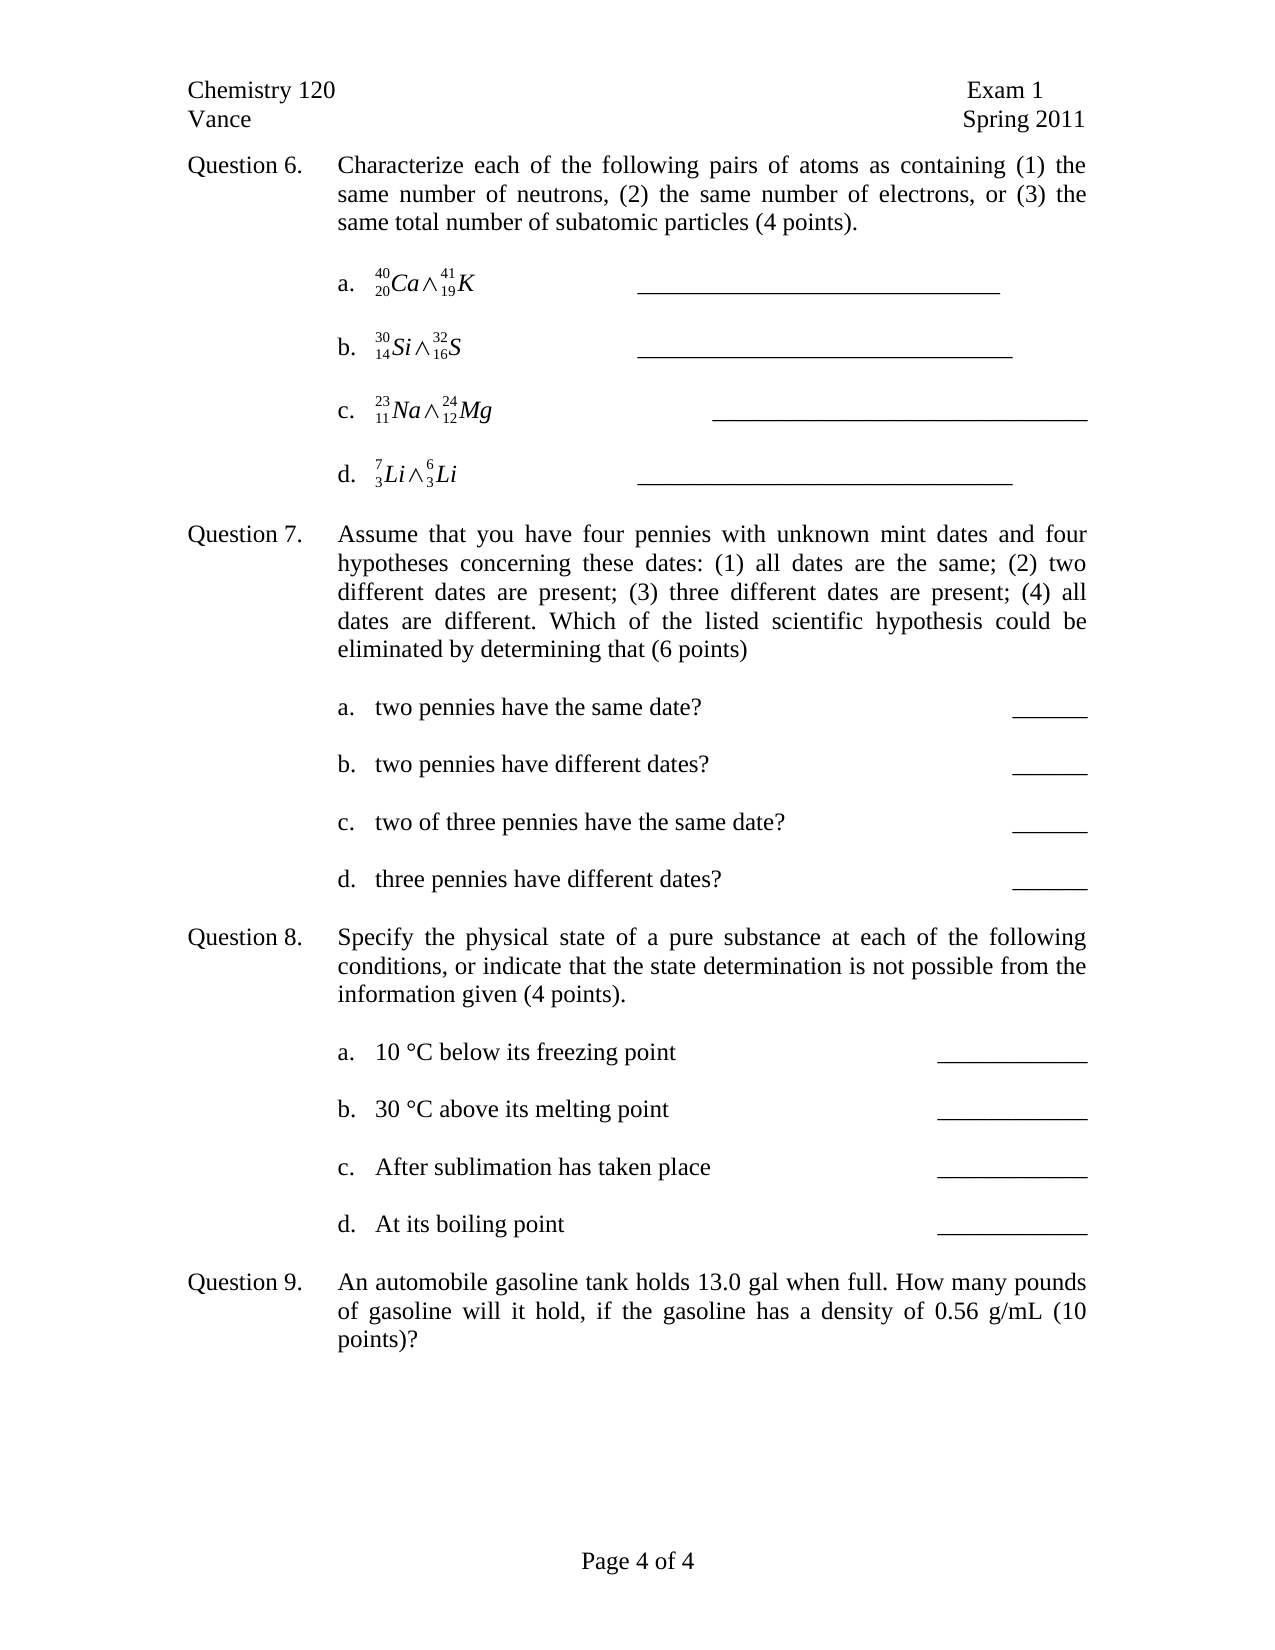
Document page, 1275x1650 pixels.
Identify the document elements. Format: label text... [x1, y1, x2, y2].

list ______________________________ [337, 329, 1087, 363]
list ______________________________ [337, 456, 1087, 491]
list two pennies have different dates? ______ [337, 749, 1087, 778]
list 30 °C above its melting point ____________ [337, 1094, 1087, 1123]
list At its boiling point ____________ [337, 1209, 1087, 1238]
list After sublimation has taken place ____________ [337, 1152, 1087, 1181]
list three pennies have different dates? ______ [337, 864, 1087, 893]
list _____________________________ [337, 265, 1087, 300]
text Question 9. An automobile gasoline tank holds 13.0 gal when full. How many pounds of gasoline will it hold, if the gasoline has a density of 0.56 g/mL (10 points)? [187, 1267, 1087, 1353]
list 10 °C below its freezing point ____________ [337, 1037, 1087, 1066]
text Question 8. Specify the physical state of a pure substance at each of the following conditions, or indicate that the state determination is not possible from the information given (4 points). [187, 922, 1087, 1008]
text Question 7. Assume that you have four pennies with unknown mint dates and four hypotheses concerning these dates: (1) all dates are the same; (2) two different dates are present; (3) three different dates are present; (4) all dates are different. Which of the listed scientific hypothesis could be eliminated by determining that (6 points) [187, 519, 1087, 663]
text Question 6. Characterize each of the following pairs of atoms as containing (1) the same number of neutrons, (2) the same number of electrons, or (3) the same total number of subatomic particles (4 points). [187, 150, 1087, 236]
list two pennies have the same date? ______ [337, 692, 1087, 721]
list ______________________________ [337, 392, 1087, 427]
list two of three pennies have the same date? ______ [337, 807, 1087, 836]
